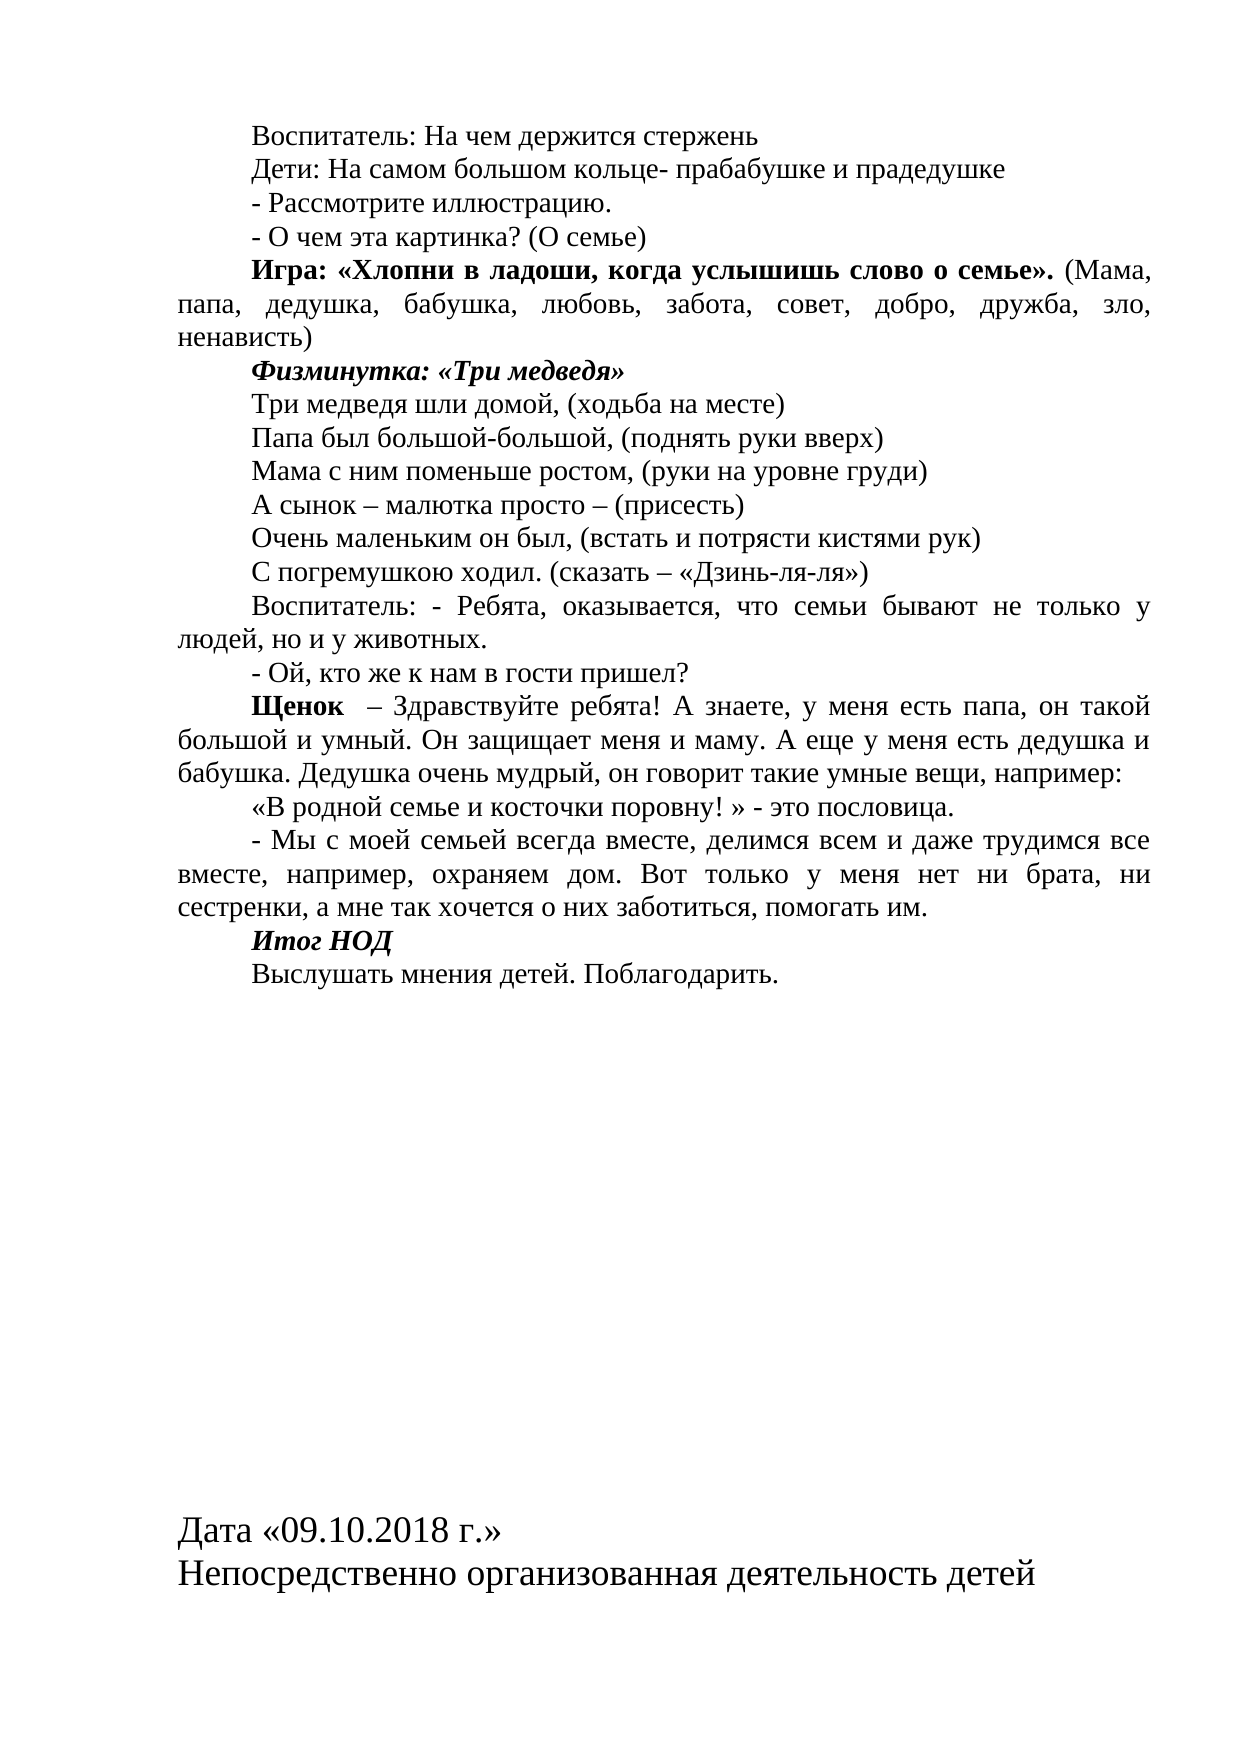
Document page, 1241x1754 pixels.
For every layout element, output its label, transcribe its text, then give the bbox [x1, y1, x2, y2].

text Непосредственно организованная деятельность детей [177, 1551, 1152, 1594]
text - О чем эта картинка? (О семье) [177, 219, 1152, 252]
text А сынок – малютка просто – (присесть) [177, 487, 1152, 521]
text Воспитатель: - Ребята, оказывается, что семьи бывают не только у людей, но и у животных. [177, 588, 1152, 655]
text Очень маленьким он был, (встать и потрясти кистями рук) [177, 521, 1152, 554]
text - Ой, кто же к нам в гости пришел? [177, 655, 1152, 688]
text Мама с ним поменьше ростом, (руки на уровне груди) [177, 453, 1152, 487]
text Дети: На самом большом кольце- прабабушке и прадедушке [177, 152, 1152, 185]
text - Рассмотрите иллюстрацию. [177, 185, 1152, 219]
text - Мы с моей семьей всегда вместе, делимся всем и даже трудимся все вместе, например, охраняем дом. Вот только у меня нет ни брата, ни сестренки, а мне так хочется о них заботиться, помогать им. [177, 822, 1152, 923]
text Папа был большой-большой, (поднять руки вверх) [177, 420, 1152, 453]
text Щенок – Здравствуйте ребята! А знаете, у меня есть папа, он такой большой и умный. Он защищает меня и маму. А еще у меня есть дедушка и бабушка. Дедушка очень мудрый, он говорит такие умные вещи, например: [177, 688, 1152, 789]
text С погремушкою ходил. (сказать – «Дзинь-ля-ля») [177, 554, 1152, 588]
text Выслушать мнения детей. Поблагодарить. [177, 957, 1152, 990]
text Физминутка: «Три медведя» [177, 353, 1152, 386]
text Три медведя шли домой, (ходьба на месте) [177, 386, 1152, 420]
text «В родной семье и косточки поровну! » - это пословица. [177, 789, 1152, 822]
text Воспитатель: На чем держится стержень [177, 118, 1152, 152]
text Итог НОД [177, 923, 1152, 957]
text Дата «09.10.2018 г.» [177, 1508, 1152, 1551]
text Игра: «Хлопни в ладоши, когда услышишь слово о семье». (Мама, папа, дедушка, бабушка, любовь, забота, совет, добро, дружба, зло, ненависть) [177, 252, 1152, 353]
